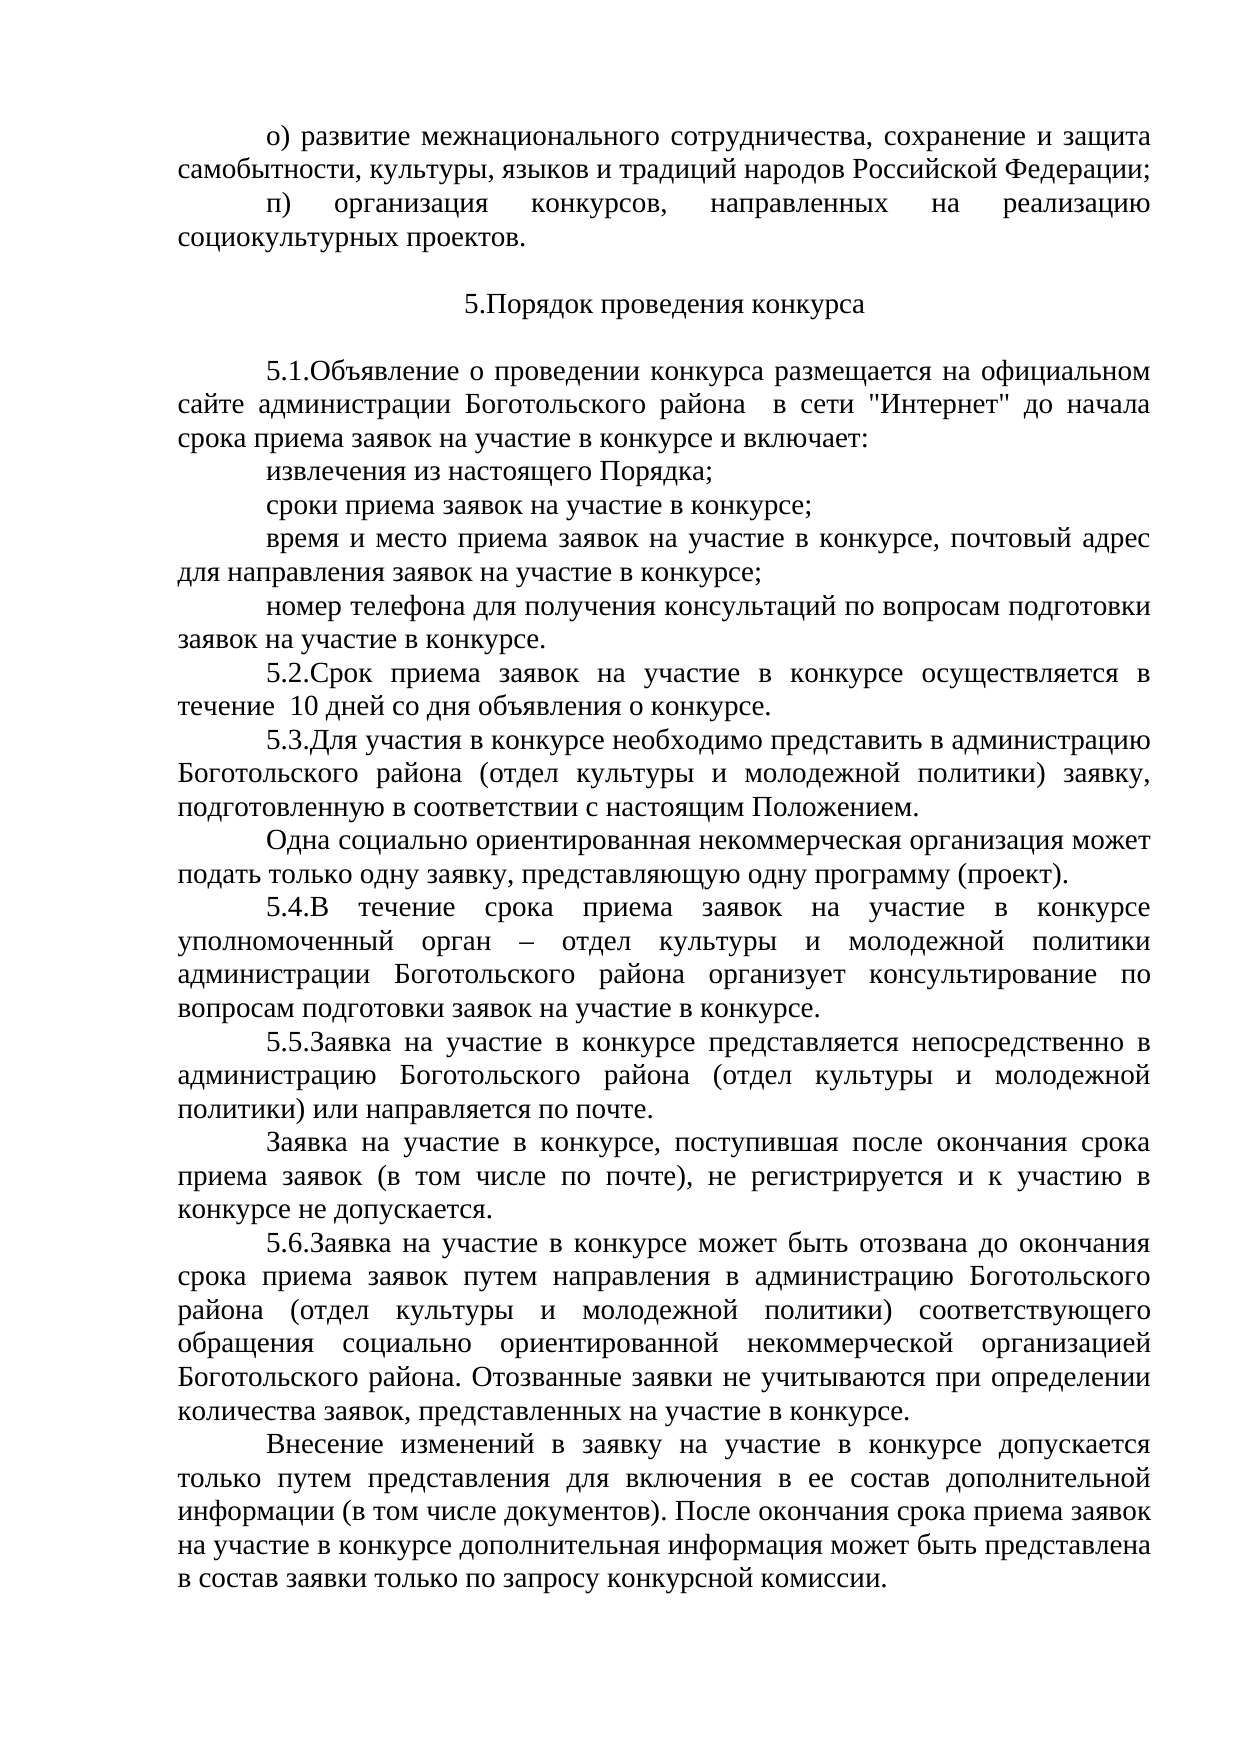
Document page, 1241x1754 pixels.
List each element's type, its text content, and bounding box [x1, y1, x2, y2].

text сроки приема заявок на участие в конкурсе; [177, 487, 1152, 521]
text номер телефона для получения консультаций по вопросам подготовки заявок на участие в конкурсе. [177, 588, 1152, 655]
text время и место приема заявок на участие в конкурсе, почтовый адрес для направления заявок на участие в конкурсе; [177, 521, 1152, 588]
text извлечения из настоящего Порядка; [177, 453, 1152, 487]
text 5.3.Для участия в конкурсе необходимо представить в администрацию Боготольского района (отдел культуры и молодежной политики) заявку, подготовленную в соответствии с настоящим Положением. [177, 722, 1152, 822]
text Внесение изменений в заявку на участие в конкурсе допускается только путем представления для включения в ее состав дополнительной информации (в том числе документов). После окончания срока приема заявок на участие в конкурсе дополнительная информация может быть представлена в состав заявки только по запросу конкурсной комиссии. [177, 1426, 1152, 1594]
text 5.6.Заявка на участие в конкурсе может быть отозвана до окончания срока приема заявок путем направления в администрацию Боготольского района (отдел культуры и молодежной политики) соответствующего обращения социально ориентированной некоммерческой организацией Боготольского района. Отозванные заявки не учитываются при определении количества заявок, представленных на участие в конкурсе. [177, 1225, 1152, 1426]
text 5.4.В течение срока приема заявок на участие в конкурсе уполномоченный орган – отдел культуры и молодежной политики администрации Боготольского района организует консультирование по вопросам подготовки заявок на участие в конкурсе. [177, 889, 1152, 1024]
text 5.5.Заявка на участие в конкурсе представляется непосредственно в администрацию Боготольского района (отдел культуры и молодежной политики) или направляется по почте. [177, 1024, 1152, 1124]
text 5.2.Срок приема заявок на участие в конкурсе осуществляется в течение 10 дней со дня объявления о конкурсе. [177, 655, 1152, 722]
text Заявка на участие в конкурсе, поступившая после окончания срока приема заявок (в том числе по почте), не регистрируется и к участию в конкурсе не допускается. [177, 1124, 1152, 1225]
text 5.1.Объявление о проведении конкурса размещается на официальном сайте администрации Боготольского района в сети "Интернет" до начала срока приема заявок на участие в конкурсе и включает: [177, 353, 1152, 453]
text п) организация конкурсов, направленных на реализацию социокультурных проектов. [177, 185, 1152, 252]
text о) развитие межнационального сотрудничества, сохранение и защита самобытности, культуры, языков и традиций народов Российской Федерации; [177, 118, 1152, 185]
text Одна социально ориентированная некоммерческая организация может подать только одну заявку, представляющую одну программу (проект). [177, 822, 1152, 889]
text 5.Порядок проведения конкурса [177, 286, 1152, 319]
